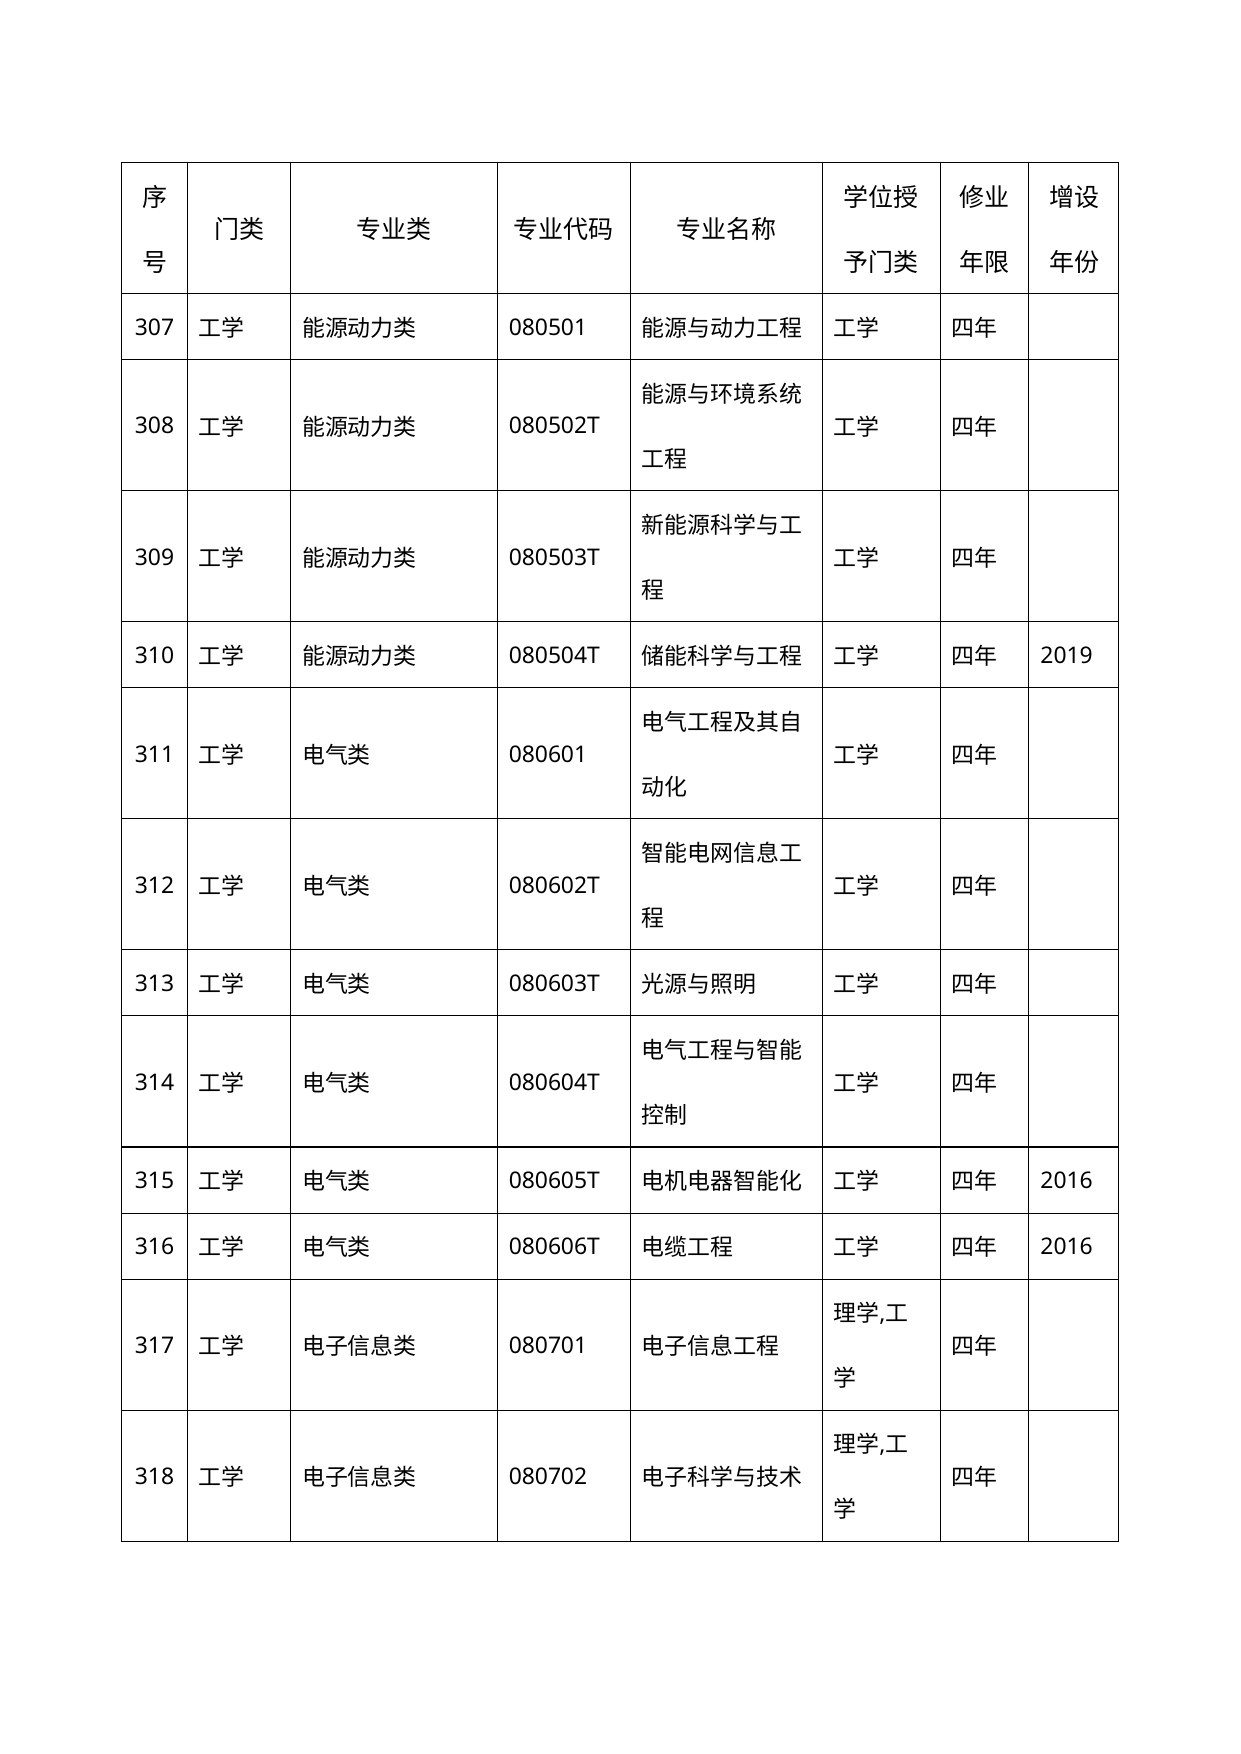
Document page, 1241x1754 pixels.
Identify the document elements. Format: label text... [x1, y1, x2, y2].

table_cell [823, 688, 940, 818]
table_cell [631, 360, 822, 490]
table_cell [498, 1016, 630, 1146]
table_header 增设年份 [1029, 163, 1118, 293]
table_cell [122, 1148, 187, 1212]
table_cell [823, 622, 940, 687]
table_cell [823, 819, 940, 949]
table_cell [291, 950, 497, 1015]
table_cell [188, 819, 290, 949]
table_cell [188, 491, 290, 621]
table_header 学位授予门类 [823, 163, 940, 293]
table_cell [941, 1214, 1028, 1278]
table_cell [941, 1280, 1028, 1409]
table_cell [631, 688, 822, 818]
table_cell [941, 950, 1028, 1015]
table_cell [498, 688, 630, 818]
table_header 专业名称 [631, 163, 822, 293]
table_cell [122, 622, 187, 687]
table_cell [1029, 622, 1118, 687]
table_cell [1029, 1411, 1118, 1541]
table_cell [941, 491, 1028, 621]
table_header 专业类 [291, 163, 497, 293]
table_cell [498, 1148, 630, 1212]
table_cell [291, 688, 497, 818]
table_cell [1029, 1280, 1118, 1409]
table_header 修业年限 [941, 163, 1028, 293]
table_header 门类 [188, 163, 290, 293]
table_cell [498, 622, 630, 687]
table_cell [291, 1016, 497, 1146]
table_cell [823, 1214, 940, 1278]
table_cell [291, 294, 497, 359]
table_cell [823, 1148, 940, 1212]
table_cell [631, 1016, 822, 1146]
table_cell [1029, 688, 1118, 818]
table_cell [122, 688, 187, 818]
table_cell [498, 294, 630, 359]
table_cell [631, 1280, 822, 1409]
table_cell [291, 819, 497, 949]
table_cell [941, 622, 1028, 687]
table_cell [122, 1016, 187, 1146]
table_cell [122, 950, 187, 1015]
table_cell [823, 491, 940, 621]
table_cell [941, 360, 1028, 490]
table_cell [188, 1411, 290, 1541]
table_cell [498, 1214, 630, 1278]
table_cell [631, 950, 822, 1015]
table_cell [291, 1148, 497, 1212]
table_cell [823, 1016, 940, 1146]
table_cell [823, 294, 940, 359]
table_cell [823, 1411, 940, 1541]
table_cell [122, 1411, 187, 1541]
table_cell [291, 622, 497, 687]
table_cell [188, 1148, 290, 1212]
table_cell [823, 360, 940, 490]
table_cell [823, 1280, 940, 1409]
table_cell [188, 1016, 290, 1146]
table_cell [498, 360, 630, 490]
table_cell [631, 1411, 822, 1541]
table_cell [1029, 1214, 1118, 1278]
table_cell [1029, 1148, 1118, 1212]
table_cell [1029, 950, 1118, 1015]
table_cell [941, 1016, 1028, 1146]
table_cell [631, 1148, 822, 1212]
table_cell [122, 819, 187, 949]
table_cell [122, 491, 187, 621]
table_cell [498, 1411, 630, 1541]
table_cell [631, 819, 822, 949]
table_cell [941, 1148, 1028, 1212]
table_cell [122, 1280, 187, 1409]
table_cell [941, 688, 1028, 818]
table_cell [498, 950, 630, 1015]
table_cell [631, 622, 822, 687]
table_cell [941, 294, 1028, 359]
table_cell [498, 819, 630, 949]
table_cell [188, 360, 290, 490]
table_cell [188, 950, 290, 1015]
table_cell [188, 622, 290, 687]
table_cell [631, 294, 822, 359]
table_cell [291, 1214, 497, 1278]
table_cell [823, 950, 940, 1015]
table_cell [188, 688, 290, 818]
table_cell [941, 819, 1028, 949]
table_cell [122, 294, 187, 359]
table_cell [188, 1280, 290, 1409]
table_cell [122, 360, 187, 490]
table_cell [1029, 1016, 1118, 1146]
table_header 序号 [122, 163, 187, 293]
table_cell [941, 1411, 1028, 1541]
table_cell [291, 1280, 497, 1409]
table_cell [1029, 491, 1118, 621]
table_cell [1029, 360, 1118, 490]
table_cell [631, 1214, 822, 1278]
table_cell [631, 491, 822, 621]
table_header 专业代码 [498, 163, 630, 293]
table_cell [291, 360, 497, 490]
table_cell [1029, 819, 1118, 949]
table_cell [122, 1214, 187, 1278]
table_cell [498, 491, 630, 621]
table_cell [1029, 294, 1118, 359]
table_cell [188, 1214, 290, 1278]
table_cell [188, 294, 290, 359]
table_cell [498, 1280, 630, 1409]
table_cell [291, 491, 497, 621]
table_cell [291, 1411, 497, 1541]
